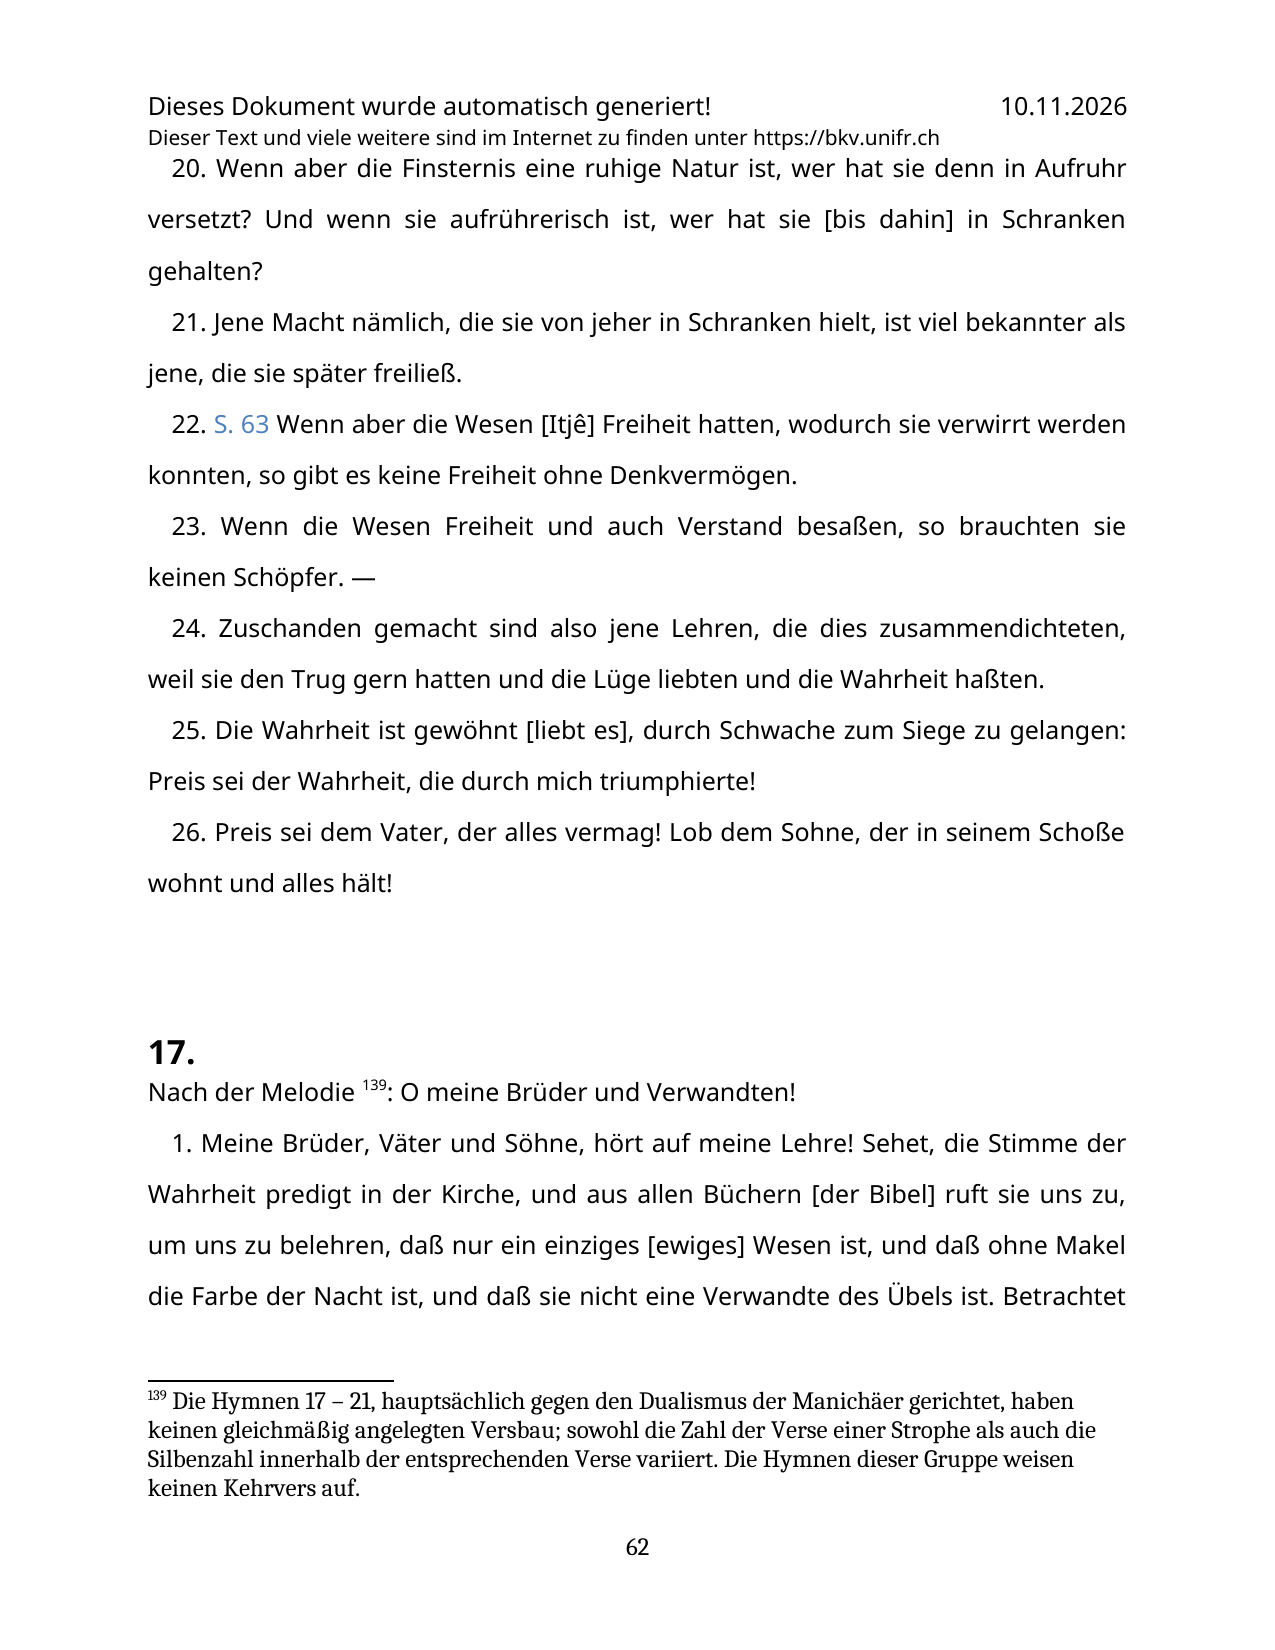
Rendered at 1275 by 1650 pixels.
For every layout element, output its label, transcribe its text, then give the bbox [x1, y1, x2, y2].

text 21. Jene Macht nämlich, die sie von jeher in Schranken hielt, ist viel bekannter als jene, die sie später freiließ. [148, 304, 1127, 389]
text 24. Zuschanden gemacht sind also jene Lehren, die dies zusammendichteten, weil sie den Trug gern hatten und die Lüge liebten und die Wahrheit haßten. [148, 610, 1127, 696]
text 22. S. 63 Wenn aber die Wesen [Itjê] Freiheit hatten, wodurch sie verwirrt werden konnten, so gibt es keine Freiheit ohne Denkvermögen. [148, 406, 1127, 491]
text 23. Wenn die Wesen Freiheit und auch Verstand besaßen, so brauchten sie keinen Schöpfer. — [148, 508, 1127, 593]
text 20. Wenn aber die Finsternis eine ruhige Natur ist, wer hat sie denn in Aufruhr versetzt? Und wenn sie aufrührerisch ist, wer hat sie [bis dahin] in Schranken gehalten? [148, 151, 1127, 287]
text 25. Die Wahrheit ist gewöhnt [liebt es], durch Schwache zum Siege zu gelangen: Preis sei der Wahrheit, die durch mich triumphierte! [148, 712, 1127, 798]
subtitle 17. [148, 1029, 1127, 1074]
text 26. Preis sei dem Vater, der alles vermag! Lob dem Sohne, der in seinem Schoße wohnt und alles hält! [148, 814, 1127, 900]
text Nach der Melodie : O meine Brüder und Verwandten! [148, 1074, 1127, 1109]
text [148, 1126, 1127, 1313]
